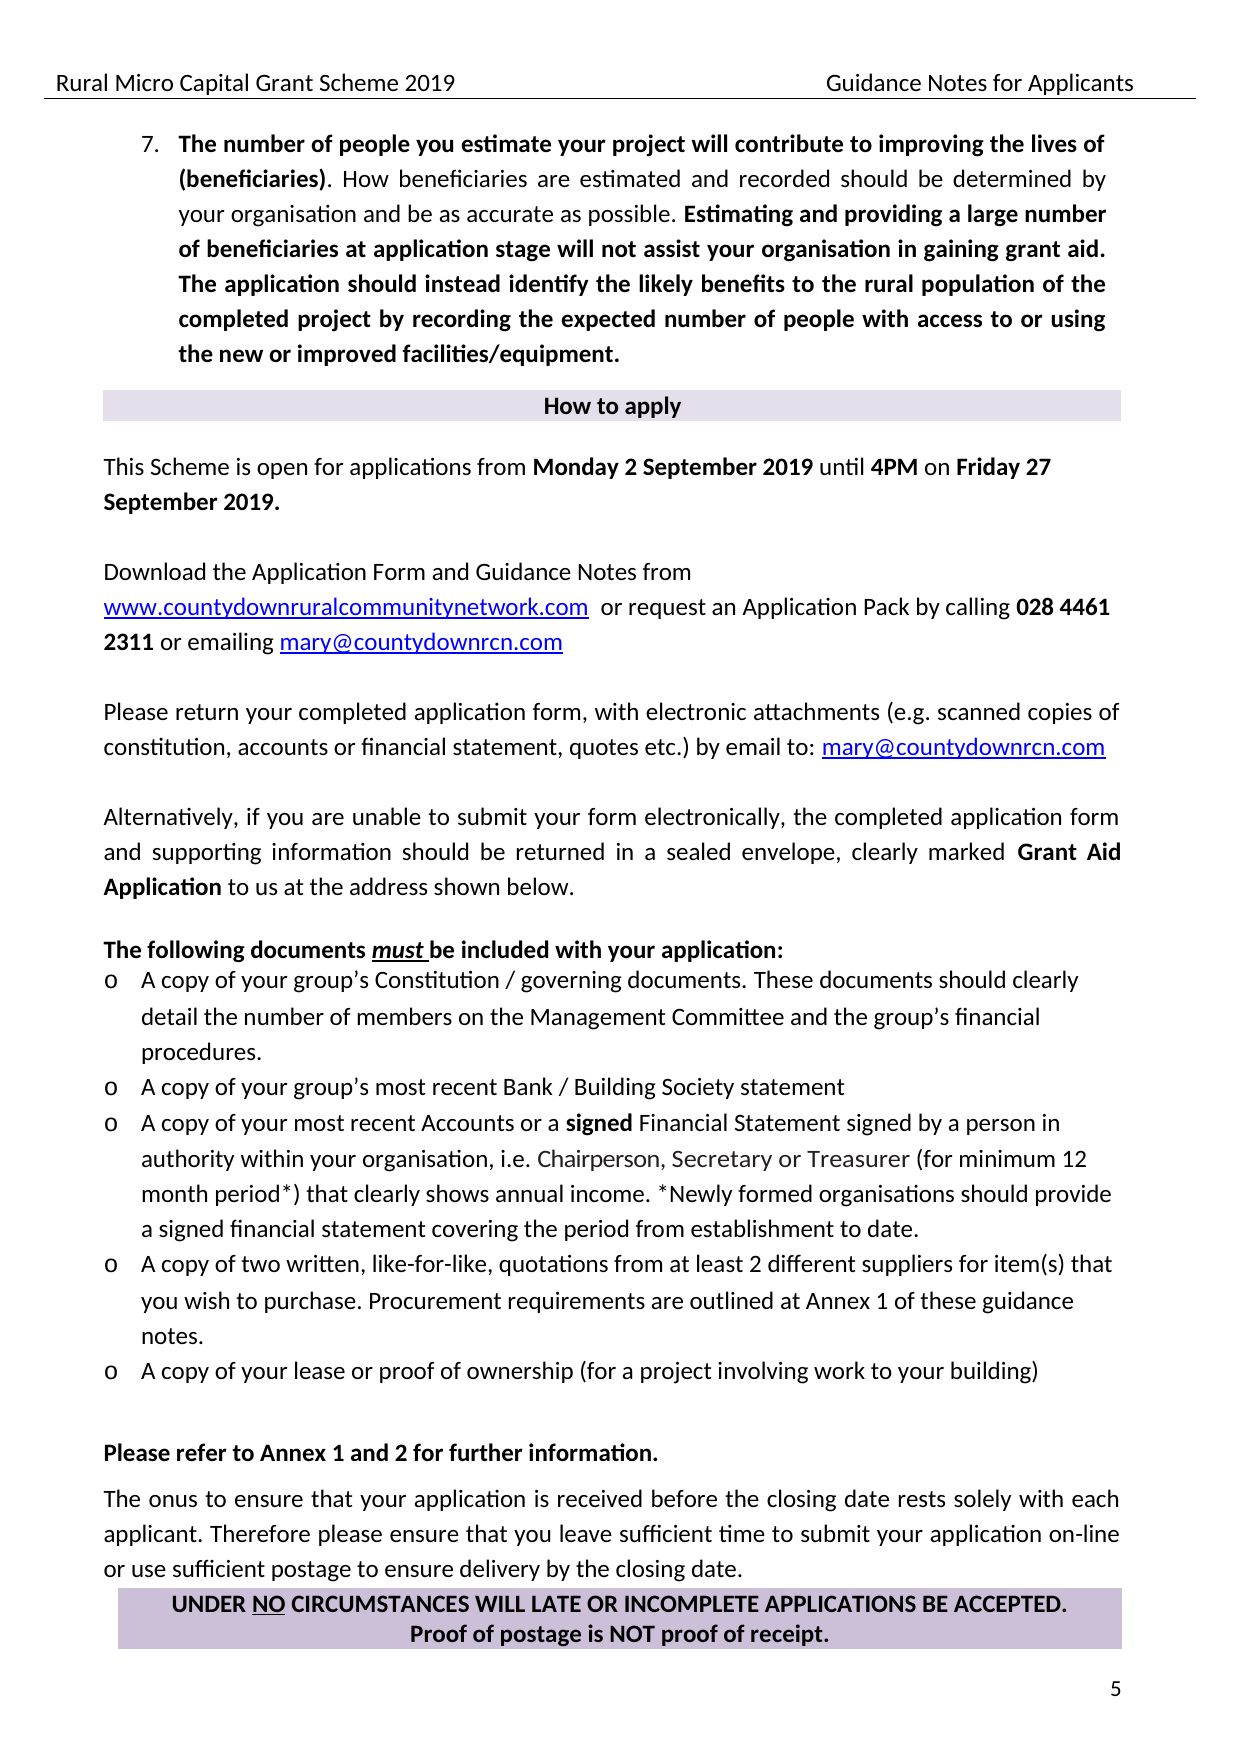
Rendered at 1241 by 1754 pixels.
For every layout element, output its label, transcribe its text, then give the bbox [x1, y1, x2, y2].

list The number of people you estimate your project will contribute to improving the lives of (beneficiaries). How beneficiaries are estimated and recorded should be determined by your organisation and be as accurate as possible. Estimating and providing a large number of beneficiaries at application stage will not assist your organisation in gaining grant aid. The application should instead identify the likely benefits to the rural population of the completed project by recording the expected number of people with access to or using the new or improved facilities/equipment. [141, 128, 1107, 368]
text This Scheme is open for applications from Monday 2 September 2019 until 4PM on Friday 27 September 2019. [103, 451, 1121, 517]
list A copy of your group’s most recent Bank / Building Society statement [103, 1071, 1121, 1103]
text Download the Application Form and Guidance Notes from www.countydownruralcommunitynetwork.com or request an Application Pack by calling 028 4461 2311 or emailing mary@countydownrcn.com [103, 556, 1122, 657]
list A copy of your lease or proof of ownership (for a project involving work to your building) [103, 1355, 1121, 1387]
text The onus to ensure that your application is received before the closing date rests solely with each applicant. Therefore please ensure that you leave sufficient time to submit your application on-line or use sufficient postage to ensure delivery by the closing date. [103, 1483, 1122, 1583]
list A copy of your most recent Accounts or a signed Financial Statement signed by a person in authority within your organisation, i.e. Chairperson, Secretary or Treasurer (for minimum 12 month period*) that clearly shows annual income. *Newly formed organisations should provide a signed financial statement covering the period from establishment to date. [103, 1107, 1121, 1244]
text Please return your completed application form, with electronic attachments (e.g. scanned copies of constitution, accounts or financial statement, quotes etc.) by email to: mary@countydownrcn.com [103, 696, 1122, 762]
text Please refer to Annex 1 and 2 for further information. [103, 1391, 1168, 1468]
list A copy of two written, like-for-like, quotations from at least 2 different suppliers for item(s) that you wish to purchase. Procurement requirements are outlined at Annex 1 of these guidance notes. [103, 1249, 1121, 1350]
text UNDER NO CIRCUMSTANCES WILL LATE OR INCOMPLETE APPLICATIONS BE ACCEPTED. [118, 1588, 1122, 1618]
text The following documents must be included with your application: [103, 934, 1121, 965]
subtitle How to apply [103, 390, 1121, 421]
text Proof of postage is NOT proof of receipt. [118, 1618, 1122, 1649]
text Alternatively, if you are unable to submit your form electronically, the completed application form and supporting information should be returned in a sealed envelope, clearly marked Grant Aid Application to us at the address shown below. [103, 801, 1122, 902]
list A copy of your group’s Constitution / governing documents. These documents should clearly detail the number of members on the Management Committee and the group’s financial procedures. [103, 965, 1121, 1066]
